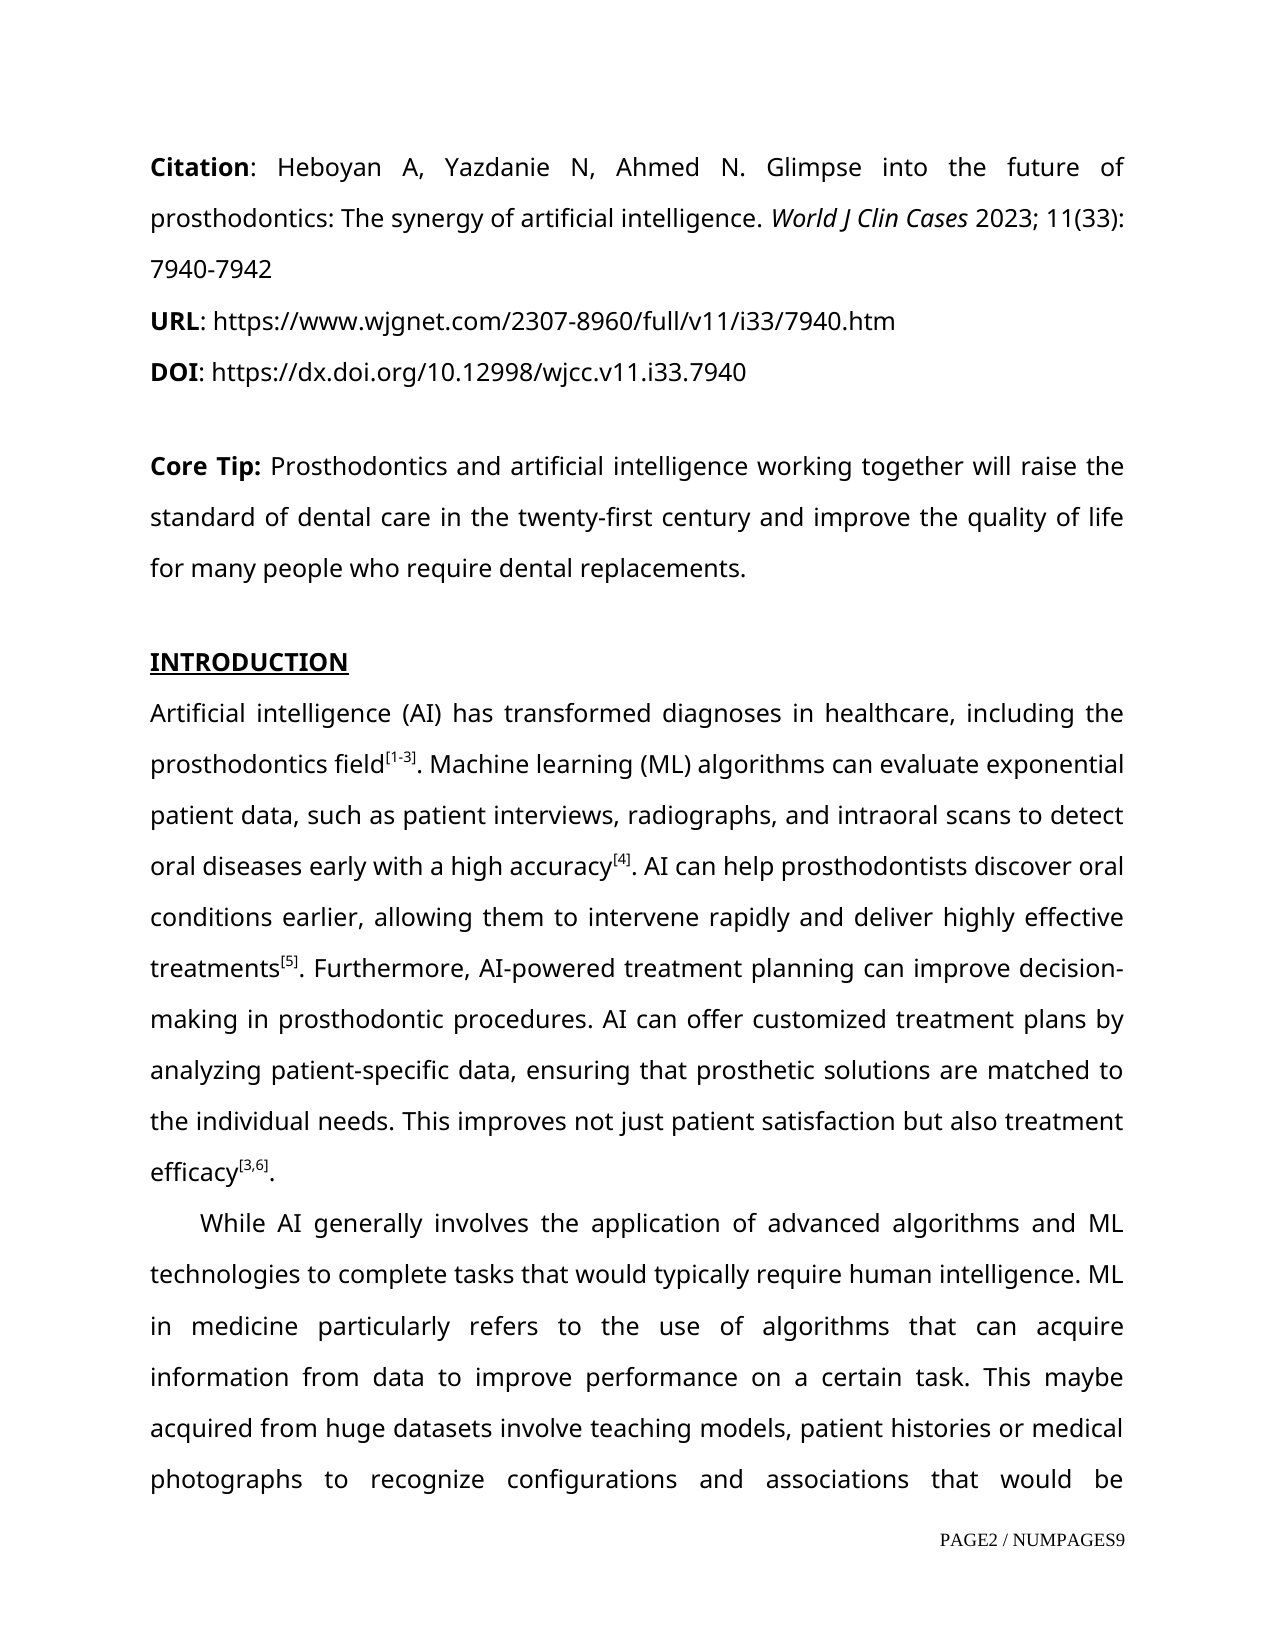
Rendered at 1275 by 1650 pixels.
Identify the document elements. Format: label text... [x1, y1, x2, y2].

text Citation: Heboyan A, Yazdanie N, Ahmed N. Glimpse into the future of prosthodontics: The synergy of artificial intelligence. World J Clin Cases 2023; 11(33): 7940-7942 [150, 150, 1125, 286]
text INTRODUCTION [150, 644, 1125, 679]
text DOI: https://dx.doi.org/10.12998/wjcc.v11.i33.7940 [150, 354, 1125, 388]
text URL: https://www.wjgnet.com/2307-8960/full/v11/i33/7940.htm [150, 303, 1125, 337]
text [150, 1206, 1125, 1495]
text Artificial intelligence (AI) has transformed diagnoses in healthcare, including the prosthodontics field[1-3]. Machine learning (ML) algorithms can evaluate exponential patient data, such as patient interviews, radiographs, and intraoral scans to detect oral diseases early with a high accuracy[4]. AI can help prosthodontists discover oral conditions earlier, allowing them to intervene rapidly and deliver highly effective treatments[5]. Furthermore, AI-powered treatment planning can improve decision-making in prosthodontic procedures. AI can offer customized treatment plans by analyzing patient-specific data, ensuring that prosthetic solutions are matched to the individual needs. This improves not just patient satisfaction but also treatment efficacy[3,6]. [150, 696, 1125, 1189]
text Core Tip: Prosthodontics and artificial intelligence working together will raise the standard of dental care in the twenty-first century and improve the quality of life for many people who require dental replacements. [150, 448, 1125, 584]
